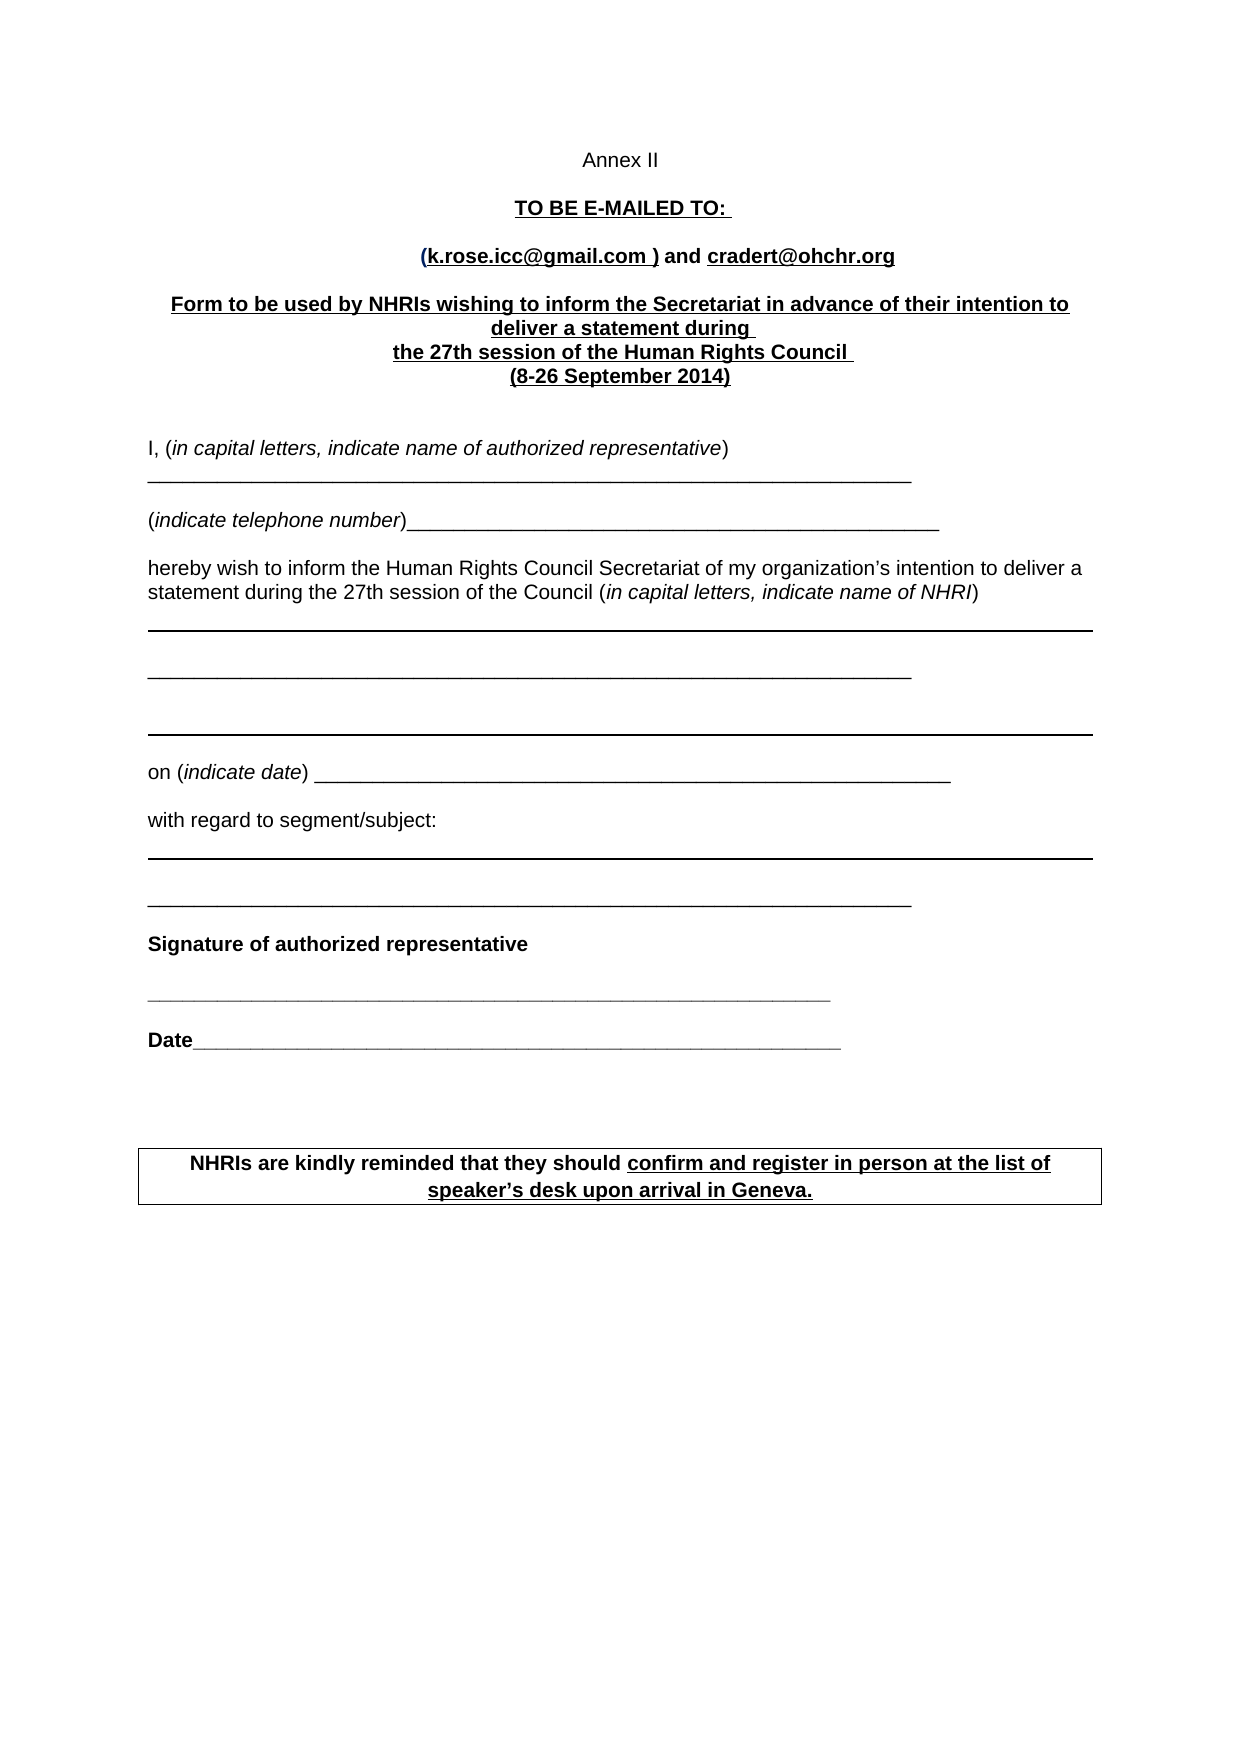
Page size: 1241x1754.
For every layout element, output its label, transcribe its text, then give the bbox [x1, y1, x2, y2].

text NHRIs are kindly reminded that they should confirm and register in person at the list of speaker’s desk upon arrival in Geneva. [139, 1149, 1101, 1204]
text Signature of authorized representative [148, 932, 1093, 956]
text ___________________________________________________________ [148, 979, 1093, 1003]
text on (indicate date) _______________________________________________________ [148, 760, 1093, 784]
text (8-26 September 2014) [148, 364, 1093, 388]
text (indicate telephone number)______________________________________________ [148, 508, 1093, 532]
text __________________________________________________________________ [148, 460, 1093, 484]
text I, (in capital letters, indicate name of authorized representative) [148, 436, 1093, 460]
text __________________________________________________________________ [148, 884, 1093, 908]
text Annex II [148, 148, 1093, 172]
text __________________________________________________________________ [148, 656, 1093, 680]
text Form to be used by NHRIs wishing to inform the Secretariat in advance of their intention to deliver a statement during [148, 292, 1093, 340]
text Date________________________________________________________ [148, 1027, 1093, 1051]
text with regard to segment/subject: [148, 808, 1093, 832]
text the 27th session of the Human Rights Council [148, 340, 1093, 364]
text hereby wish to inform the Human Rights Council Secretariat of my organization’s intention to deliver a statement during the 27th session of the Council (in capital letters, indicate name of NHRI) [148, 556, 1093, 604]
text (k.rose.icc@gmail.com ) and cradert@ohchr.org [148, 244, 1093, 268]
text TO BE E-MAILED TO: [148, 196, 1093, 220]
